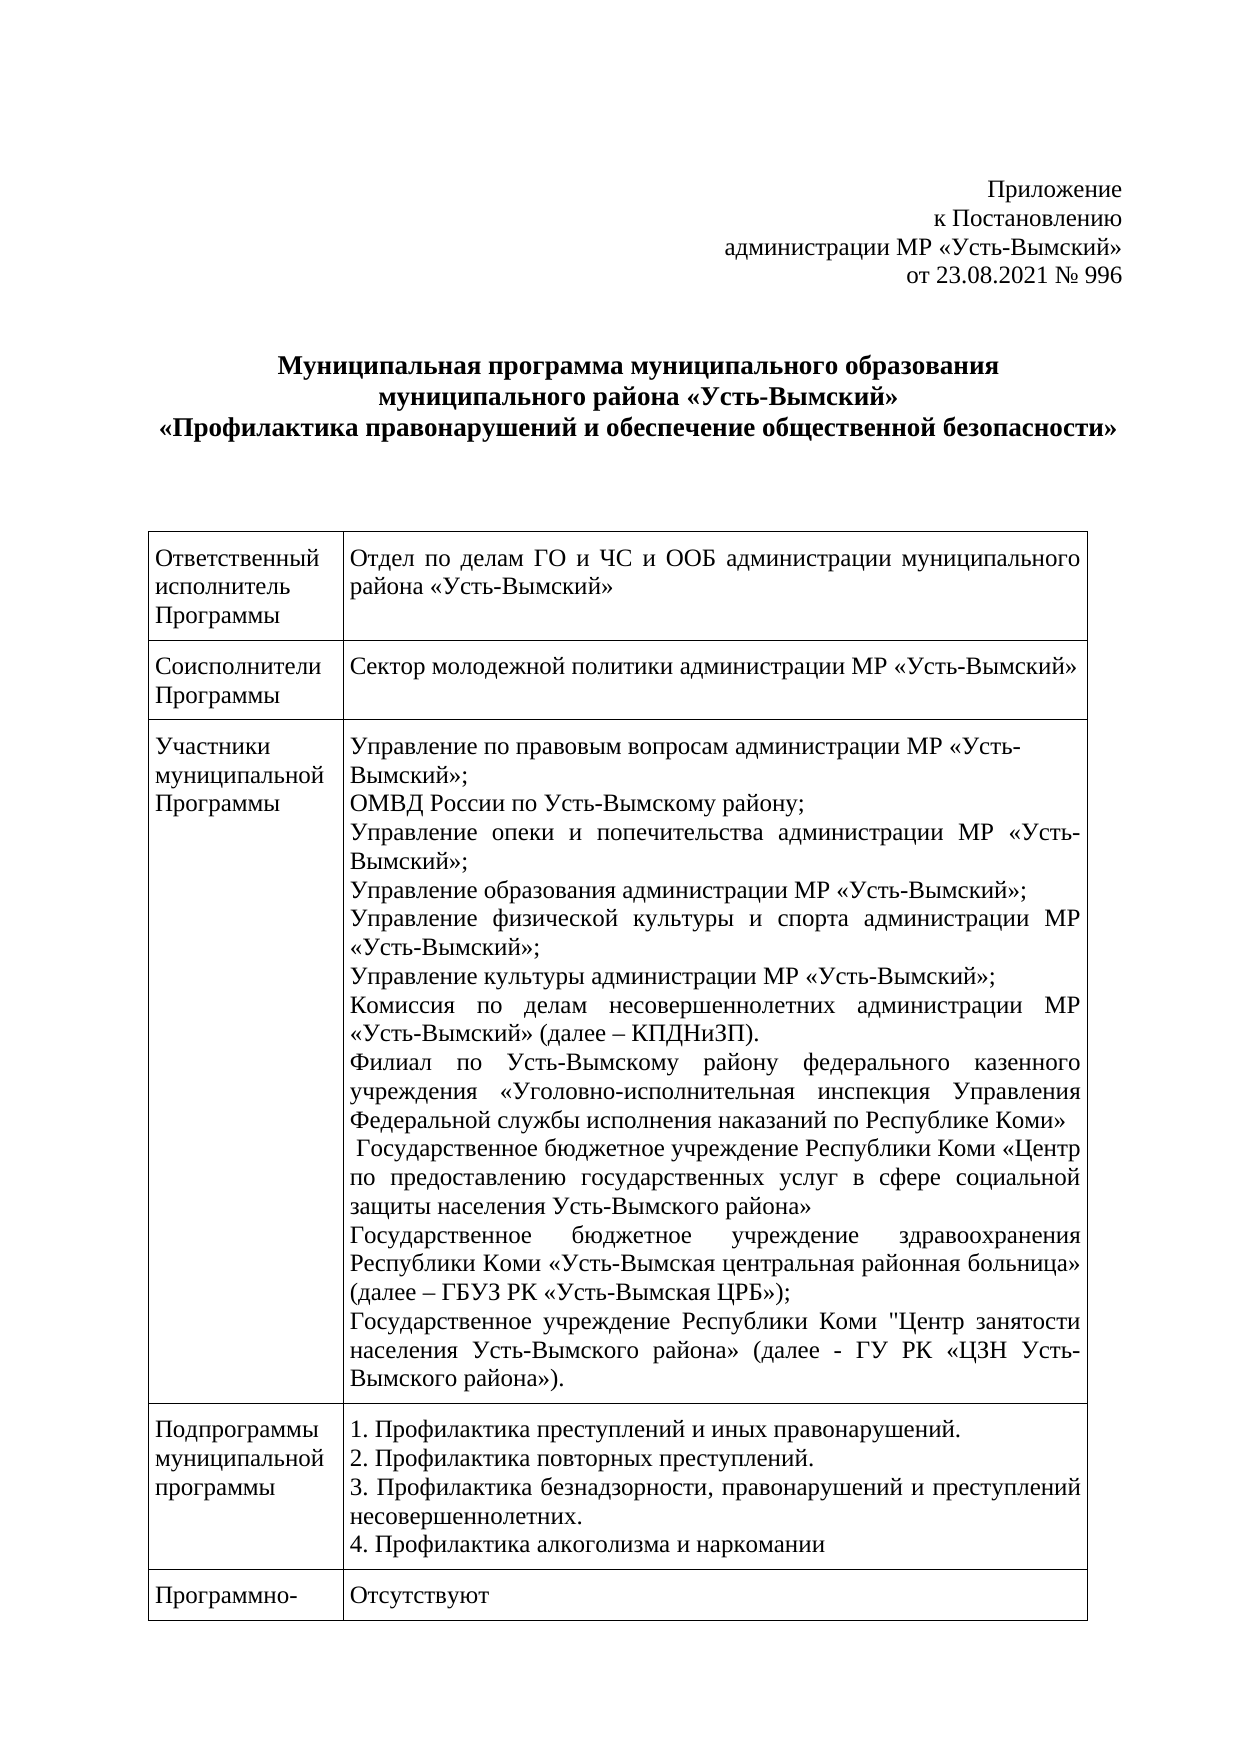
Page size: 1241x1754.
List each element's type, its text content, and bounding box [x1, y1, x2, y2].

title «Профилактика правонарушений и обеспечение общественной безопасности» [155, 411, 1122, 442]
title Муниципальная программа муниципального образования [155, 349, 1122, 380]
table_cell 1. Профилактика преступлений и иных правонарушений. 2. Профилактика повторных преступлений. 3. Профилактика безнадзорности, правонарушений и преступлений несовершеннолетних. 4. Профилактика алкоголизма и наркомании [344, 1404, 1087, 1569]
table_header Ответственный исполнитель Программы [149, 532, 343, 639]
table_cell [149, 1570, 343, 1620]
text к Постановлению [302, 203, 1122, 232]
table_cell Сектор молодежной политики администрации МР «Усть-Вымский» [344, 641, 1087, 719]
table_cell Участники муниципальной Программы [149, 720, 343, 1403]
table_cell Соисполнители Программы [149, 641, 343, 719]
table_cell Отсутствуют [344, 1570, 1087, 1620]
title муниципального района «Усть-Вымский» [155, 380, 1122, 411]
text Приложение [302, 174, 1122, 203]
table_cell Подпрограммы муниципальной программы [149, 1404, 343, 1569]
table_cell Управление по правовым вопросам администрации МР «Усть-Вымский»; ОМВД России по Усть-Вымскому району; Управление опеки и попечительства администрации МР «Усть-Вымский»; Управление образования администрации МР «Усть-Вымский»; Управление физической культуры и спорта администрации МР «Усть-Вымский»; Управление культуры администрации МР «Усть-Вымский»; Комиссия по делам несовершеннолетних администрации МР «Усть-Вымский» (далее – КПДНиЗП). Филиал по Усть-Вымскому району федерального казенного учреждения «Уголовно-исполнительная инспекция Управления Федеральной службы исполнения наказаний по Республике Коми» Государственное бюджетное учреждение Республики Коми «Центр по предоставлению государственных услуг в сфере социальной защиты населения Усть-Вымского района» Государственное бюджетное учреждение здравоохранения Республики Коми «Усть-Вымская центральная районная больница» (далее – ГБУЗ РК «Усть-Вымская ЦРБ»); Государственное учреждение Республики Коми "Центр занятости населения Усть-Вымского района» (далее - ГУ РК «ЦЗН Усть-Вымского района»). [344, 720, 1087, 1403]
text администрации МР «Усть-Вымский» [302, 232, 1122, 260]
table_header Отдел по делам ГО и ЧС и ООБ администрации муниципального района «Усть-Вымский» [344, 532, 1087, 639]
text от 23.08.2021 № 996 [302, 260, 1122, 289]
